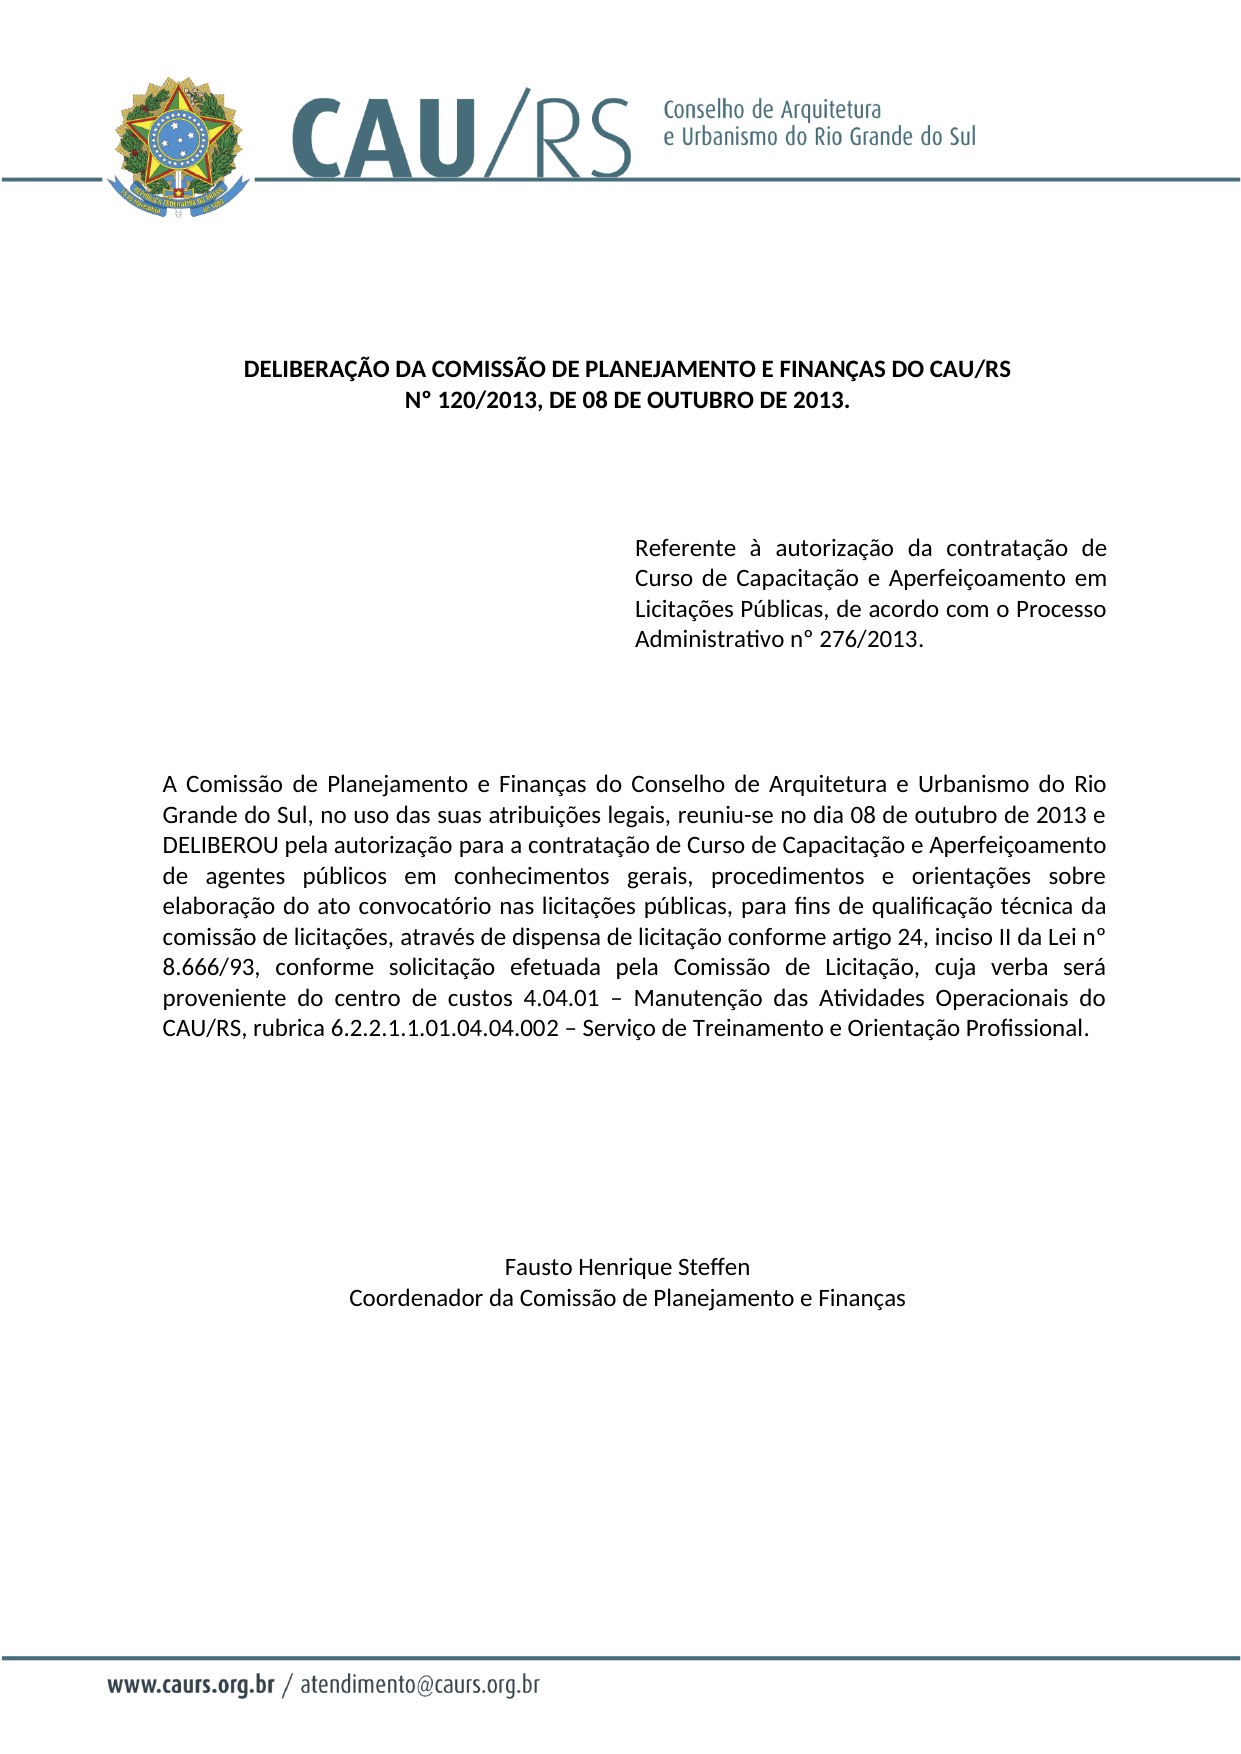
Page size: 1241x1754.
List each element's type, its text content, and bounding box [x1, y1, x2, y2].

text DELIBERAÇÃO DA COMISSÃO DE PLANEJAMENTO E FINANÇAS DO CAU/RS [148, 353, 1107, 384]
text Nº 120/2013, DE 08 DE OUTUBRO DE 2013. [148, 384, 1107, 414]
text A Comissão de Planejamento e Finanças do Conselho de Arquitetura e Urbanismo do Rio Grande do Sul, no uso das suas atribuições legais, reuniu-se no dia 08 de outubro de 2013 e DELIBEROU pela autorização para a contratação de Curso de Capacitação e Aperfeiçoamento de agentes públicos em conhecimentos gerais, procedimentos e orientações sobre elaboração do ato convocatório nas licitações públicas, para fins de qualificação técnica da comissão de licitações, através de dispensa de licitação conforme artigo 24, inciso II da Lei nº 8.666/93, conforme solicitação efetuada pela Comissão de Licitação, cuja verba será proveniente do centro de custos 4.04.01 – Manutenção das Atividades Operacionais do CAU/RS, rubrica 6.2.2.1.1.01.04.04.002 – Serviço de Treinamento e Orientação Profissional. [162, 768, 1107, 1043]
text Fausto Henrique Steffen [148, 1251, 1107, 1282]
text Coordenador da Comissão de Planejamento e Finanças [148, 1282, 1107, 1312]
text Referente à autorização da contratação de Curso de Capacitação e Aperfeiçoamento em Licitações Públicas, de acordo com o Processo Administrativo nº 276/2013. [635, 532, 1107, 654]
picture [1, 0, 1241, 1753]
